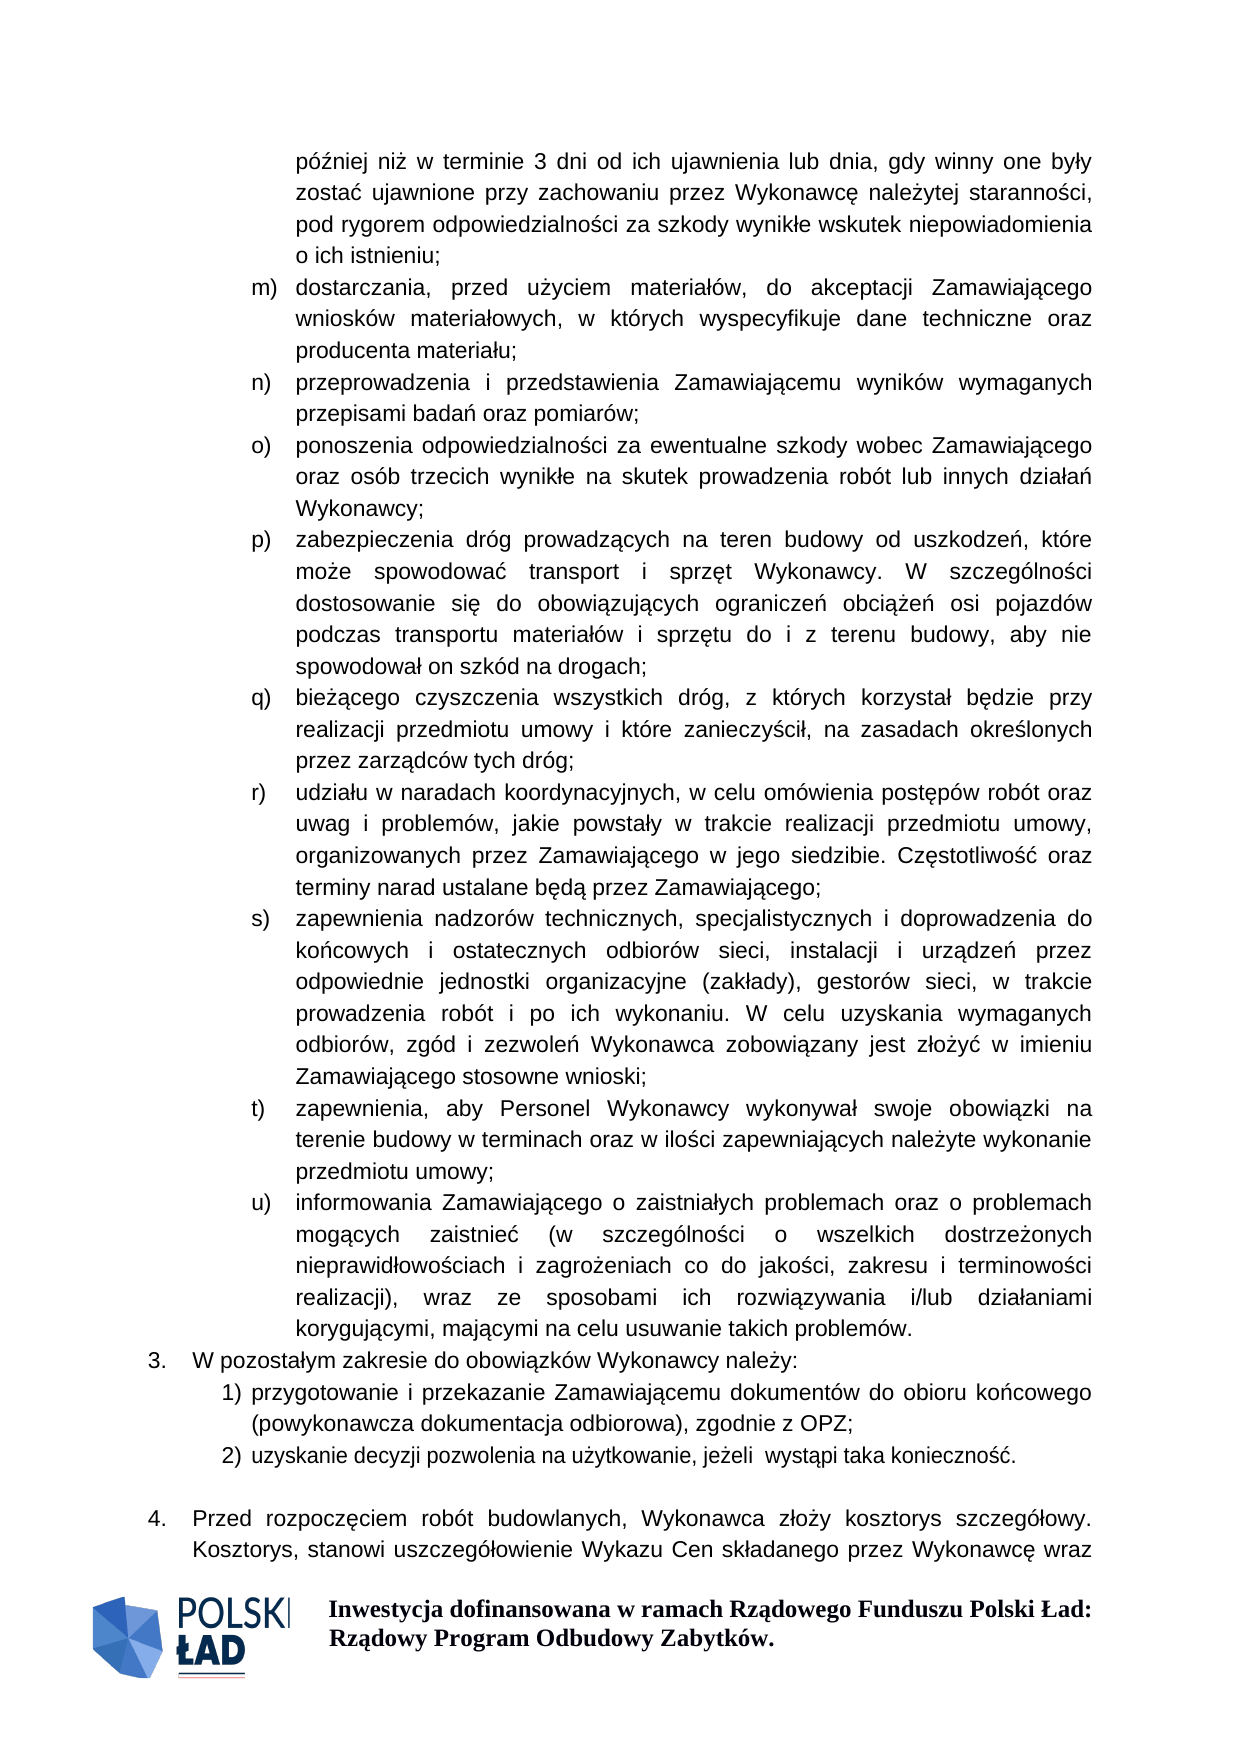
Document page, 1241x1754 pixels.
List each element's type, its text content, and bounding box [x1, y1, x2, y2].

list W pozostałym zakresie do obowiązków Wykonawcy należy: [148, 1347, 1093, 1373]
list udziału w naradach koordynacyjnych, w celu omówienia postępów robót oraz uwag i problemów, jakie powstały w trakcie realizacji przedmiotu umowy, organizowanych przez Zamawiającego w jego siedzibie. Częstotliwość oraz terminy narad ustalane będą przez Zamawiającego; [251, 779, 1093, 900]
list ponoszenia odpowiedzialności za ewentualne szkody wobec Zamawiającego oraz osób trzecich wynikłe na skutek prowadzenia robót lub innych działań Wykonawcy; [251, 432, 1093, 521]
list przygotowanie i przekazanie Zamawiającemu dokumentów do obioru końcowego (powykonawcza dokumentacja odbiorowa), zgodnie z OPZ; [221, 1378, 1093, 1436]
list informowania Zamawiającego o zaistniałych problemach oraz o problemach mogących zaistnieć (w szczególności o wszelkich dostrzeżonych nieprawidłowościach i zagrożeniach co do jakości, zakresu i terminowości realizacji), wraz ze sposobami ich rozwiązywania i/lub działaniami korygującymi, mającymi na celu usuwanie takich problemów. [251, 1189, 1093, 1342]
list bieżącego czyszczenia wszystkich dróg, z których korzystał będzie przy realizacji przedmiotu umowy i które zanieczyścił, na zasadach określonych przez zarządców tych dróg; [251, 684, 1093, 774]
list zapewnienia, aby Personel Wykonawcy wykonywał swoje obowiązki na terenie budowy w terminach oraz w ilości zapewniających należyte wykonanie przedmiotu umowy; [251, 1094, 1093, 1184]
list zapewnienia nadzorów technicznych, specjalistycznych i doprowadzenia do końcowych i ostatecznych odbiorów sieci, instalacji i urządzeń przez odpowiednie jednostki organizacyjne (zakłady), gestorów sieci, w trakcie prowadzenia robót i po ich wykonaniu. W celu uzyskania wymaganych odbiorów, zgód i zezwoleń Wykonawca zobowiązany jest złożyć w imieniu Zamawiającego stosowne wnioski; [251, 905, 1093, 1089]
picture [92, 1596, 290, 1679]
list dostarczania, przed użyciem materiałów, do akceptacji Zamawiającego wniosków materiałowych, w których wyspecyfikuje dane techniczne oraz producenta materiału; [251, 274, 1093, 363]
list przeprowadzenia i przedstawienia Zamawiającemu wyników wymaganych przepisami badań oraz pomiarów; [251, 368, 1093, 426]
list uzyskanie decyzji pozwolenia na użytkowanie, jeżeli wystąpi taka konieczność. [221, 1442, 1093, 1468]
list zabezpieczenia dróg prowadzących na teren budowy od uszkodzeń, które może spowodować transport i sprzęt Wykonawcy. W szczególności dostosowanie się do obowiązujących ograniczeń obciążeń osi pojazdów podczas transportu materiałów i sprzętu do i z terenu budowy, aby nie spowodował on szkód na drogach; [251, 526, 1093, 679]
